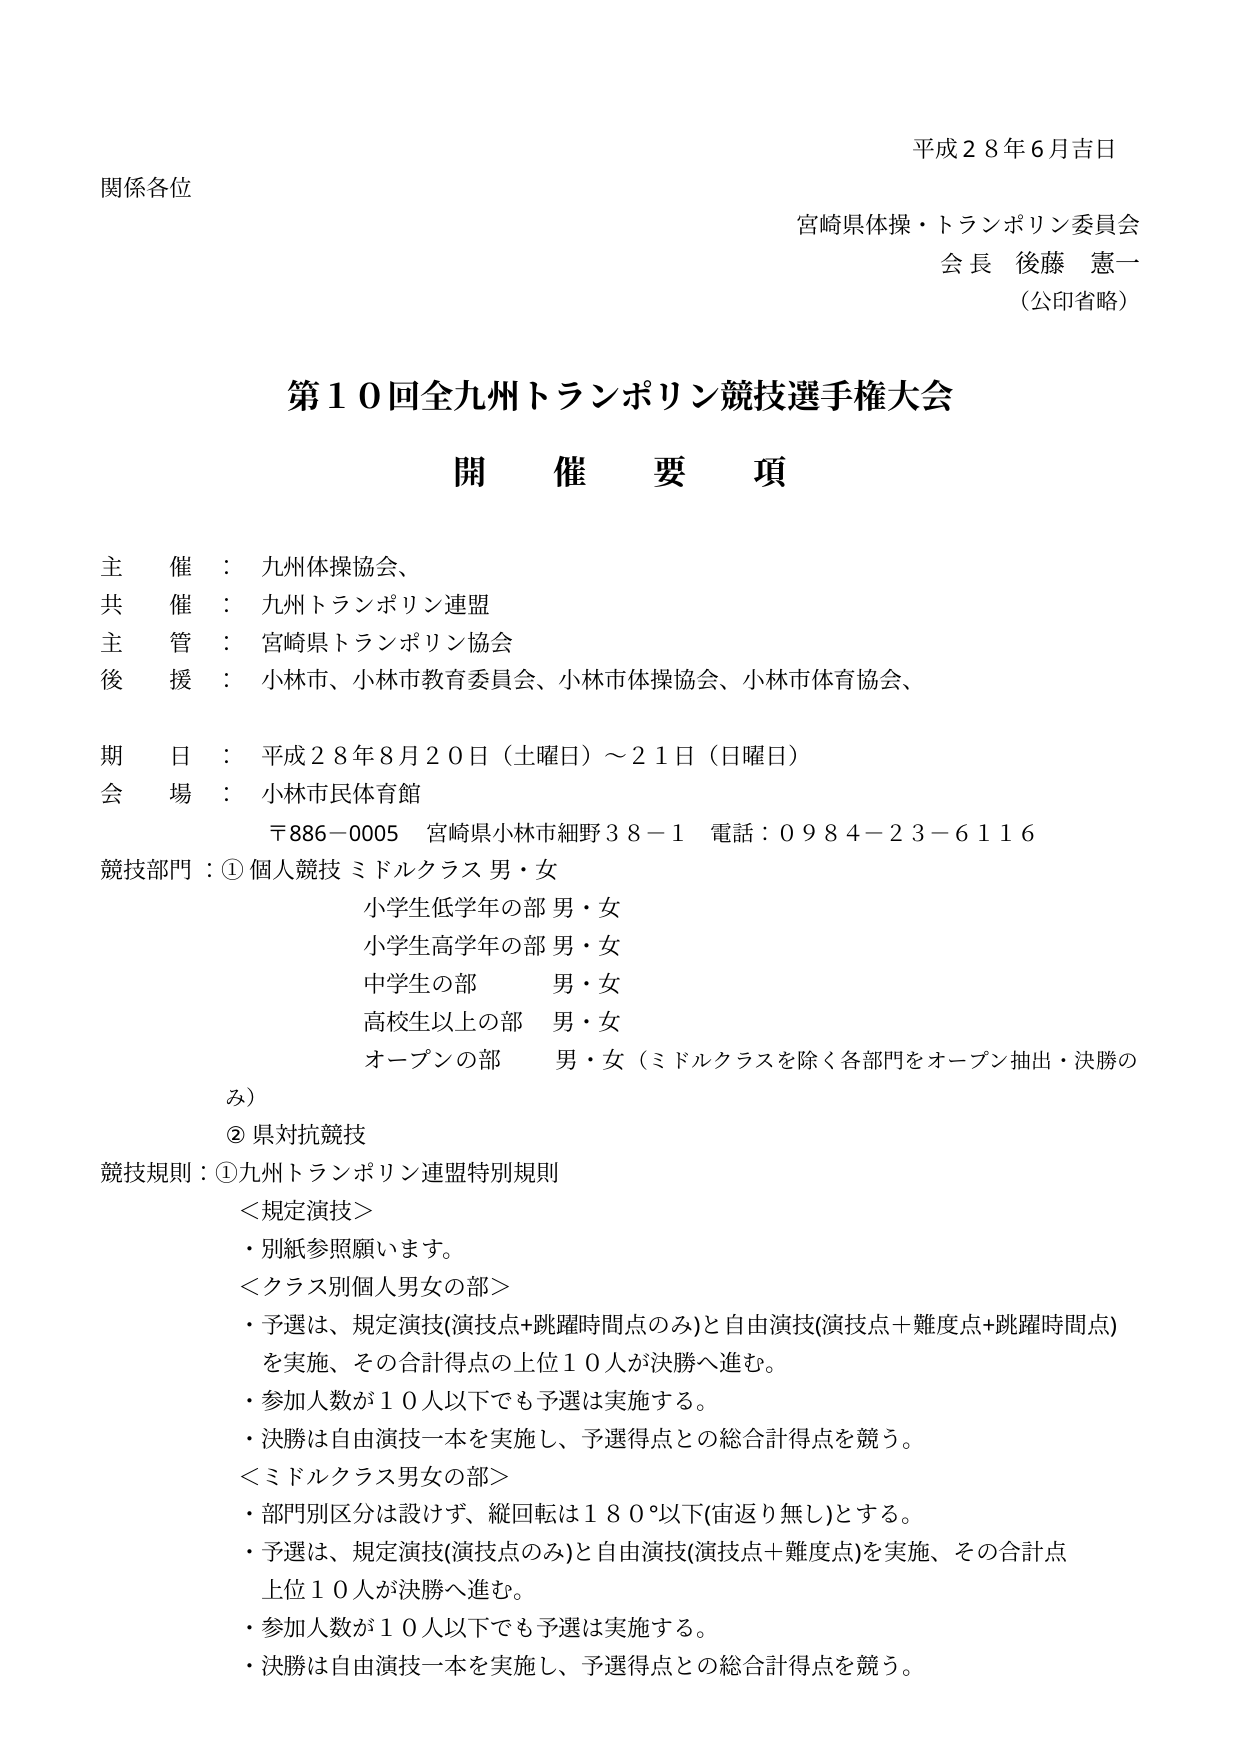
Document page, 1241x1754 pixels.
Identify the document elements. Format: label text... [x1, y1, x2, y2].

text 高校生以上の部 男・女 [225, 1001, 1140, 1039]
text オープンの部 男・女（ミドルクラスを除く各部門をオープン抽出・決勝のみ） [225, 1039, 1140, 1115]
text ・決勝は自由演技一本を実施し、予選得点との総合計得点を競う。 [100, 1646, 1140, 1684]
text 期 日 ： 平成２８年８月２０日（土曜日）～２１日（日曜日） [100, 736, 1140, 774]
text ② 県対抗競技 [225, 1115, 1140, 1153]
text 会 場 ： 小林市民体育館 [100, 774, 1140, 812]
text 共 催 ： 九州トランポリン連盟 [100, 584, 1140, 622]
text ・参加人数が１０人以下でも予選は実施する。 [100, 1608, 1140, 1646]
text ・部門別区分は設けず、縦回転は１８０°以下(宙返り無し)とする。 [100, 1494, 1140, 1532]
text ＜クラス別個人男女の部＞ [100, 1267, 1140, 1304]
text 主 催 ： 九州体操協会、 [100, 546, 1140, 584]
text 主 管 ： 宮崎県トランポリン協会 [100, 622, 1140, 660]
text を実施、その合計得点の上位１０人が決勝へ進む。 [100, 1342, 1140, 1380]
text 競技規則：①九州トランポリン連盟特別規則 [100, 1153, 1140, 1191]
text ＜規定演技＞ [100, 1191, 1140, 1229]
text （公印省略） [100, 281, 1140, 319]
text 会 長 後藤 憲一 [100, 243, 1140, 281]
text ・決勝は自由演技一本を実施し、予選得点との総合計得点を競う。 [100, 1418, 1140, 1456]
text 小学生低学年の部 男・女 [225, 887, 1140, 925]
text 開 催 要 項 [100, 432, 1140, 508]
text ・参加人数が１０人以下でも予選は実施する。 [100, 1380, 1140, 1418]
text 競技部門 ：① 個人競技 ミドルクラス 男・女 [100, 849, 1140, 887]
text ＜ミドルクラス男女の部＞ [100, 1456, 1140, 1494]
text 〒886－0005 宮崎県小林市細野３８－１ 電話：０９８４－２３－６１１６ [100, 812, 1140, 849]
text ・予選は、規定演技(演技点のみ)と自由演技(演技点＋難度点)を実施、その合計点 [100, 1532, 1140, 1570]
text 中学生の部 男・女 [225, 963, 1140, 1001]
text 後 援 ： 小林市、小林市教育委員会、小林市体操協会、小林市体育協会、 [100, 660, 1140, 698]
text 第１０回全九州トランポリン競技選手権大会 [100, 357, 1140, 432]
text 関係各位 [100, 167, 1140, 205]
text ・予選は、規定演技(演技点+跳躍時間点のみ)と自由演技(演技点＋難度点+跳躍時間点) [100, 1304, 1140, 1342]
text ・別紙参照願います。 [100, 1229, 1140, 1267]
text 小学生高学年の部 男・女 [225, 925, 1140, 963]
text 宮崎県体操・トランポリン委員会 [100, 205, 1140, 243]
text 上位１０人が決勝へ進む。 [100, 1570, 1140, 1608]
text 平成2８年6月吉日 [100, 129, 1117, 167]
